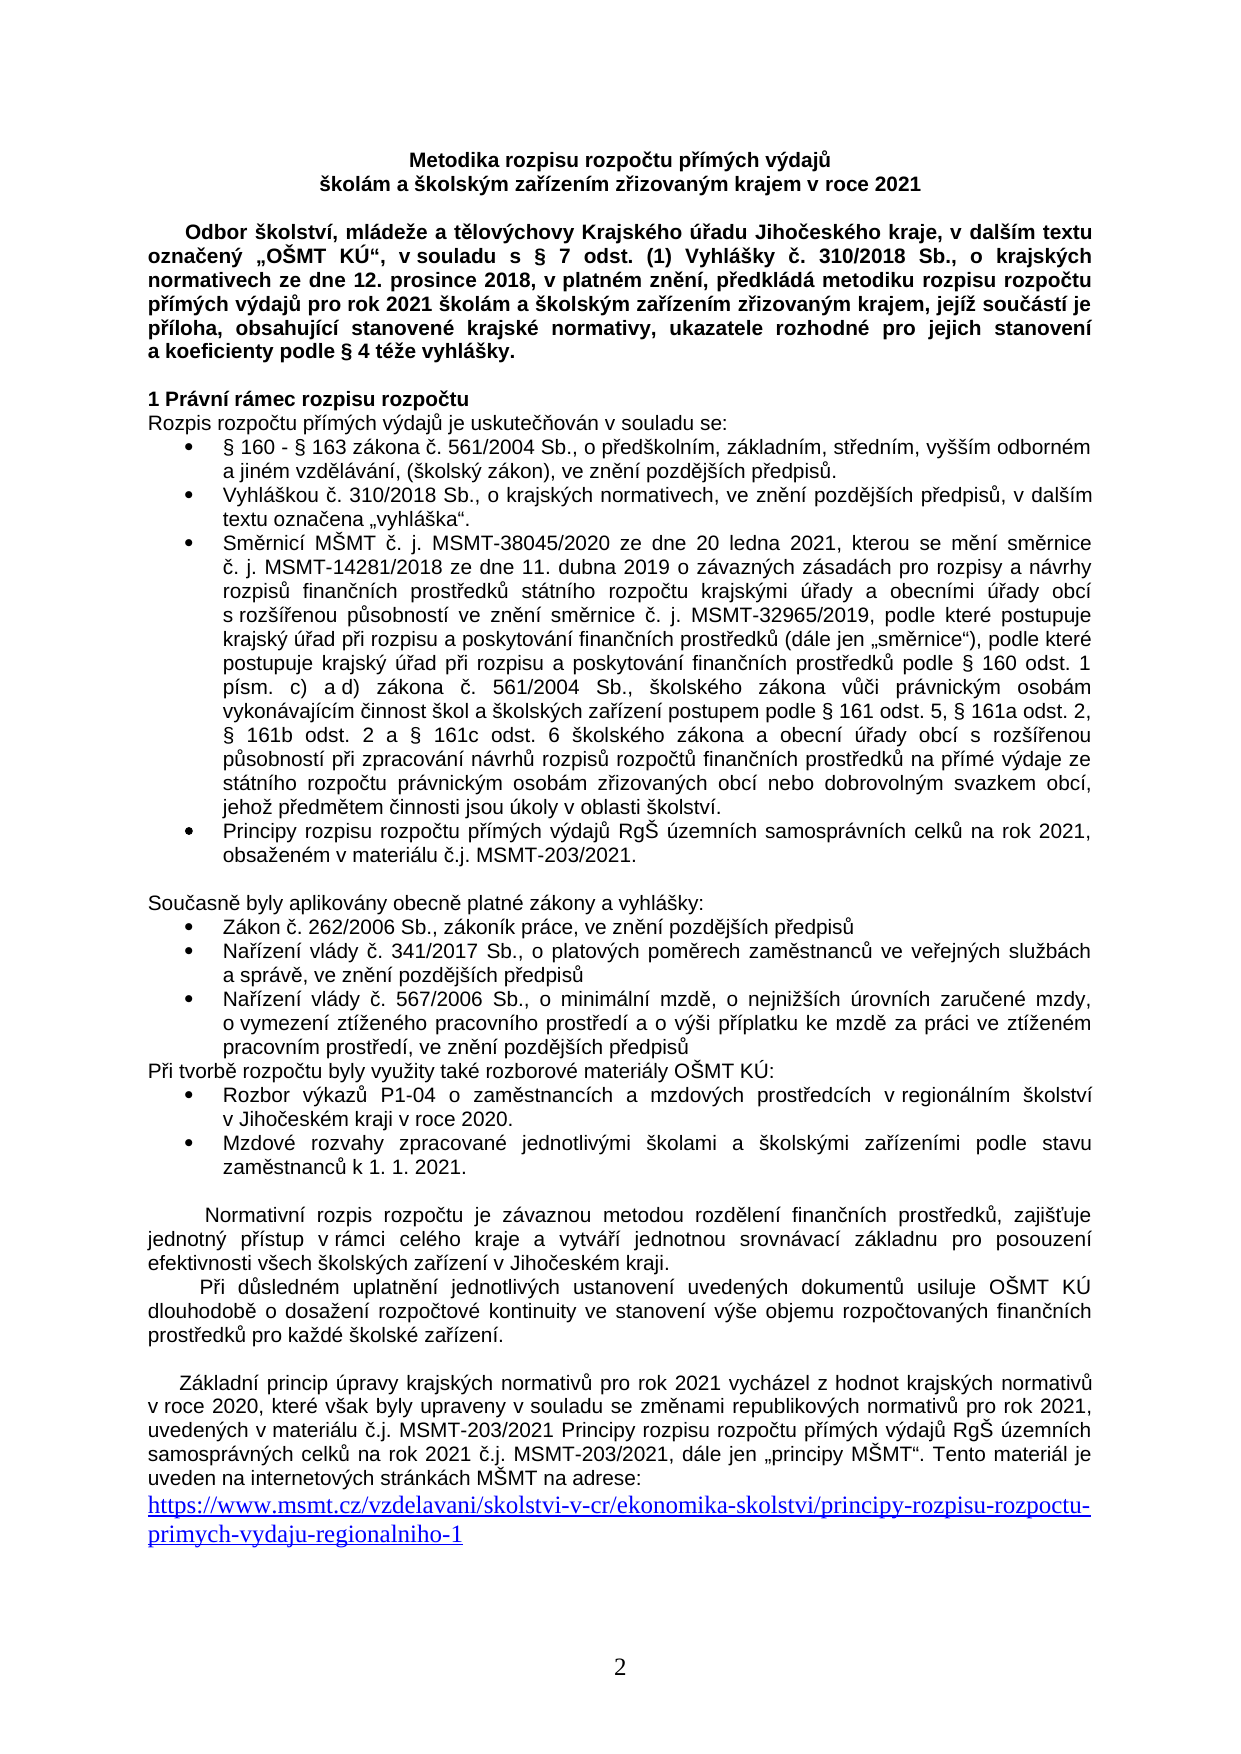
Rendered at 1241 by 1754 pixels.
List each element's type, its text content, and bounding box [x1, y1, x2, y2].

list Vyhláškou č. 310/2018 Sb., o krajských normativech, ve znění pozdějších předpisů, v dalším textu označena „vyhláška“. [185, 483, 1093, 531]
subtitle 1 Právní rámec rozpisu rozpočtu [148, 387, 1093, 411]
text Odbor školství, mládeže a tělovýchovy Krajského úřadu Jihočeského kraje, v dalším textu označený „OŠMT KÚ“, v souladu s § 7 odst. (1) Vyhlášky č. 310/2018 Sb., o krajských normativech ze dne 12. prosince 2018, v platném znění, předkládá metodiku rozpisu rozpočtu přímých výdajů pro rok 2021 školám a školským zařízením zřizovaným krajem, jejíž součástí je příloha, obsahující stanovené krajské normativy, ukazatele rozhodné pro jejich stanovení a koeficienty podle § 4 téže vyhlášky. [148, 219, 1093, 363]
text https://www.msmt.cz/vzdelavani/skolstvi-v-cr/ekonomika-skolstvi/principy-rozpisu-rozpoctu-primych-vydaju-regionalniho-1 [148, 1490, 1093, 1548]
list Nařízení vlády č. 341/2017 Sb., o platových poměrech zaměstnanců ve veřejných službách a správě, ve znění pozdějších předpisů [185, 939, 1093, 987]
subtitle Metodika rozpisu rozpočtu přímých výdajů školám a školským zařízením zřizovaným krajem v roce 2021 [148, 148, 1093, 196]
text Základní princip úpravy krajských normativů pro rok 2021 vycházel z hodnot krajských normativů v roce 2020, které však byly upraveny v souladu se změnami republikových normativů pro rok 2021, uvedených v materiálu č.j. MSMT-203/2021 Principy rozpisu rozpočtu přímých výdajů RgŠ územních samosprávných celků na rok 2021 č.j. MSMT-203/2021, dále jen „principy MŠMT“. Tento materiál je uveden na internetových stránkách MŠMT na adrese: [148, 1370, 1093, 1490]
text Rozpis rozpočtu přímých výdajů je uskutečňován v souladu se: [148, 411, 1093, 435]
list Zákon č. 262/2006 Sb., zákoník práce, ve znění pozdějších předpisů [185, 915, 1093, 939]
text Při důsledném uplatnění jednotlivých ustanovení uvedených dokumentů usiluje OŠMT KÚ dlouhodobě o dosažení rozpočtové kontinuity ve stanovení výše objemu rozpočtovaných finančních prostředků pro každé školské zařízení. [148, 1274, 1093, 1346]
text Normativní rozpis rozpočtu je závaznou metodou rozdělení finančních prostředků, zajišťuje jednotný přístup v rámci celého kraje a vytváří jednotnou srovnávací základnu pro posouzení efektivnosti všech školských zařízení v Jihočeském kraji. [148, 1203, 1093, 1274]
text Současně byly aplikovány obecně platné zákony a vyhlášky: [148, 891, 1093, 915]
list Principy rozpisu rozpočtu přímých výdajů RgŠ územních samosprávních celků na rok 2021, obsaženém v materiálu č.j. MSMT-203/2021. [185, 819, 1093, 867]
list § 160 - § 163 zákona č. 561/2004 Sb., o předškolním, základním, středním, vyšším odborném a jiném vzdělávání, (školský zákon), ve znění pozdějších předpisů. [185, 435, 1093, 483]
list Rozbor výkazů P1-04 o zaměstnancích a mzdových prostředcích v regionálním školství v Jihočeském kraji v roce 2020. [185, 1083, 1093, 1131]
list Nařízení vlády č. 567/2006 Sb., o minimální mzdě, o nejnižších úrovních zaručené mzdy, o vymezení ztíženého pracovního prostředí a o výši příplatku ke mzdě za práci ve ztíženém pracovním prostředí, ve znění pozdějších předpisů [185, 987, 1093, 1059]
text Při tvorbě rozpočtu byly využity také rozborové materiály OŠMT KÚ: [148, 1059, 1093, 1083]
list Mzdové rozvahy zpracované jednotlivými školami a školskými zařízeními podle stavu zaměstnanců k 1. 1. 2021. [185, 1131, 1093, 1179]
list Směrnicí MŠMT č. j. MSMT-38045/2020 ze dne 20 ledna 2021, kterou se mění směrnice č. j. MSMT-14281/2018 ze dne 11. dubna 2019 o závazných zásadách pro rozpisy a návrhy rozpisů finančních prostředků státního rozpočtu krajskými úřady a obecními úřady obcí s rozšířenou působností ve znění směrnice č. j. MSMT-32965/2019, podle které postupuje krajský úřad při rozpisu a poskytování finančních prostředků (dále jen „směrnice“), podle které postupuje krajský úřad při rozpisu a poskytování finančních prostředků podle § 160 odst. 1 písm. c) a d) zákona č. 561/2004 Sb., školského zákona vůči právnickým osobám vykonávajícím činnost škol a školských zařízení postupem podle § 161 odst. 5, § 161a odst. 2, § 161b odst. 2 a § 161c odst. 6 školského zákona a obecní úřady obcí s rozšířenou působností při zpracování návrhů rozpisů rozpočtů finančních prostředků na přímé výdaje ze státního rozpočtu právnickým osobám zřizovaných obcí nebo dobrovolným svazkem obcí, jehož předmětem činnosti jsou úkoly v oblasti školství. [185, 531, 1093, 819]
